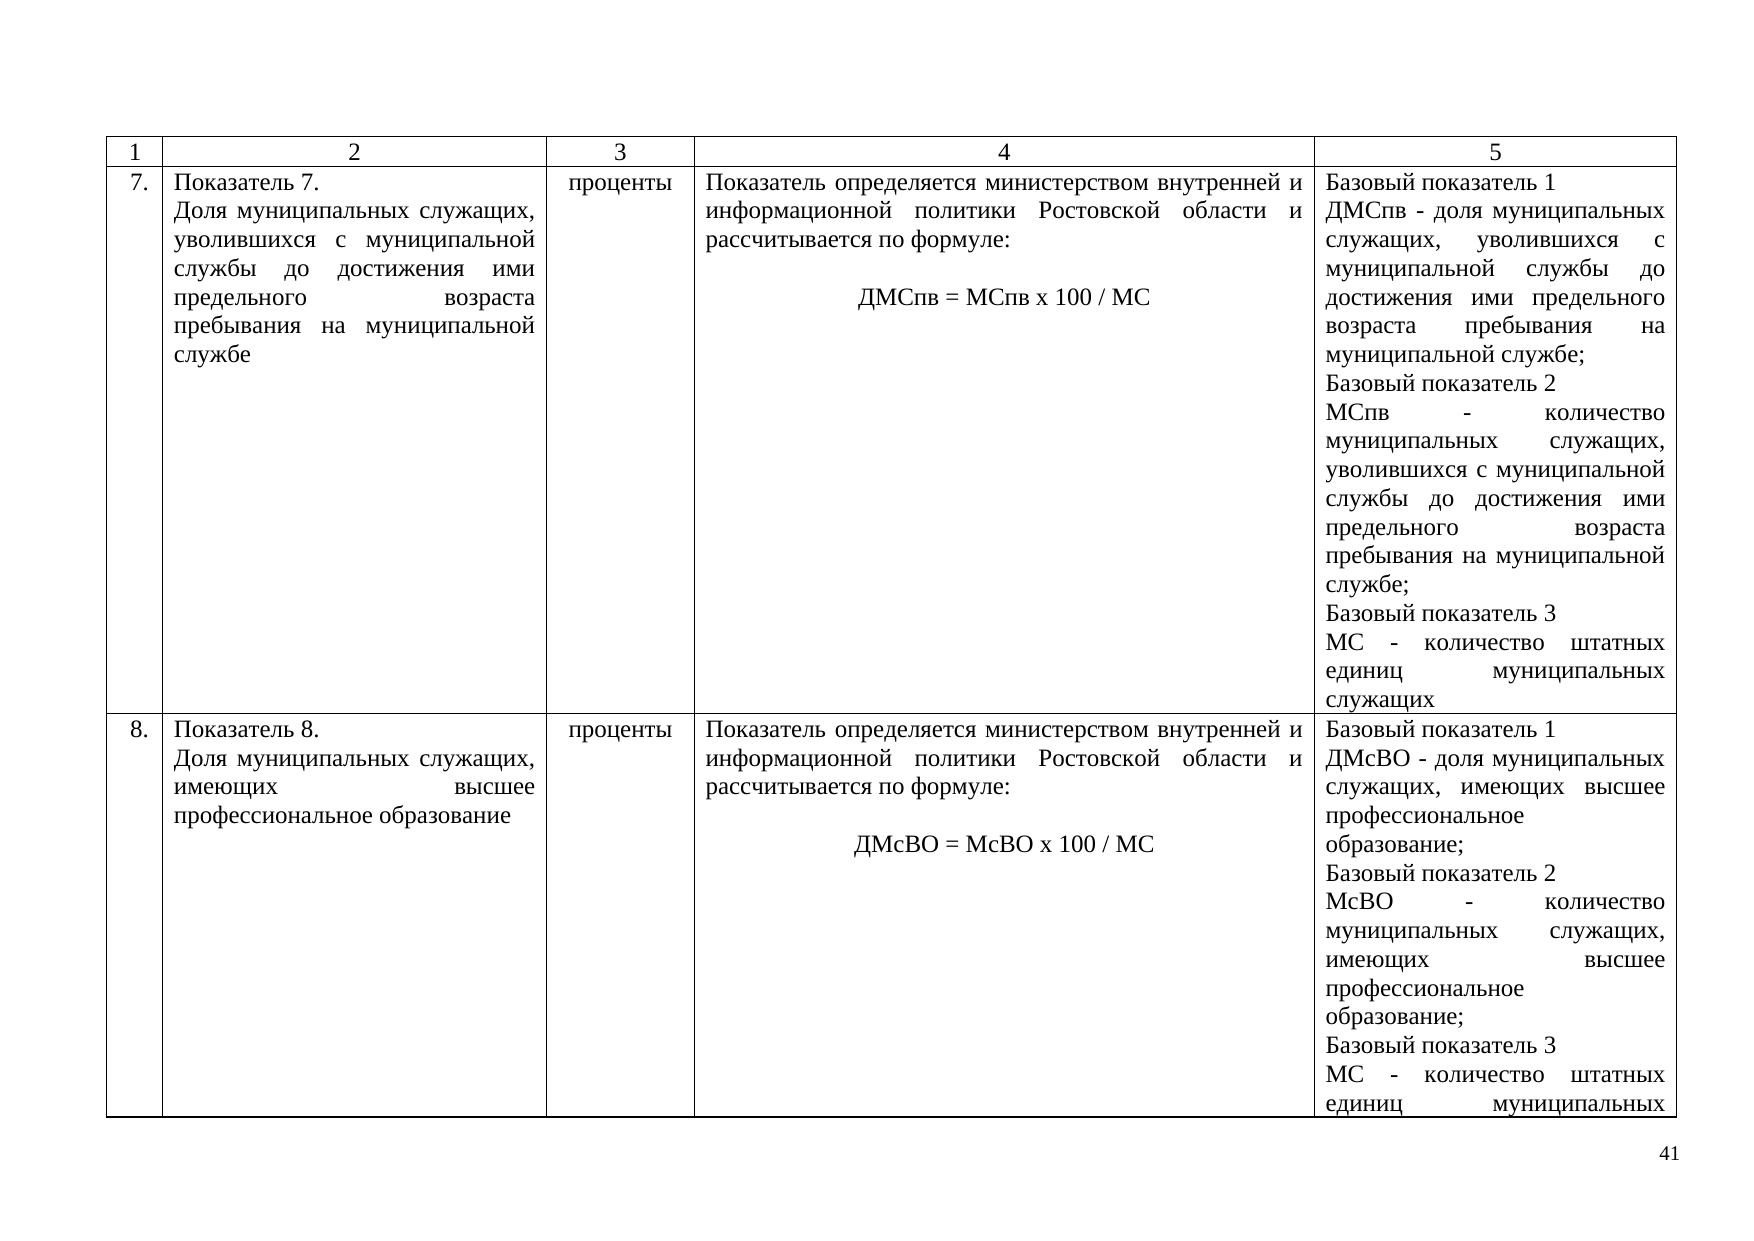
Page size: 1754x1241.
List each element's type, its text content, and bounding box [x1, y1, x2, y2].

table_header 1 [107, 137, 162, 166]
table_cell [1315, 714, 1676, 1116]
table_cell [163, 714, 546, 1116]
table_header 4 [695, 137, 1314, 166]
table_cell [695, 714, 1314, 1116]
table_header 5 [1315, 137, 1676, 166]
table_cell Базовый показатель 1 ДМСпв - доля муниципальных служащих, уволившихся с муниципальной службы до достижения ими предельного возраста пребывания на муниципальной службе; Базовый показатель 2 МСпв - количество муниципальных служащих, уволившихся с муниципальной службы до достижения ими предельного возраста пребывания на муниципальной службе; Базовый показатель 3 МС - количество штатных единиц муниципальных служащих [1315, 167, 1676, 713]
table_header 3 [547, 137, 694, 166]
table_header 2 [163, 137, 546, 166]
table_cell Показатель 7. Доля муниципальных служащих, уволившихся с муниципальной службы до достижения ими предельного возраста пребывания на муниципальной службе [163, 167, 546, 713]
table_cell Показатель определяется министерством внутренней и информационной политики Ростовской области и рассчитывается по формуле: ДМСпв = МСпв х 100 / МС [695, 167, 1314, 713]
table_cell проценты [547, 714, 694, 1116]
table_cell [107, 167, 162, 713]
table_cell [107, 714, 162, 1116]
table_cell проценты [547, 167, 694, 713]
